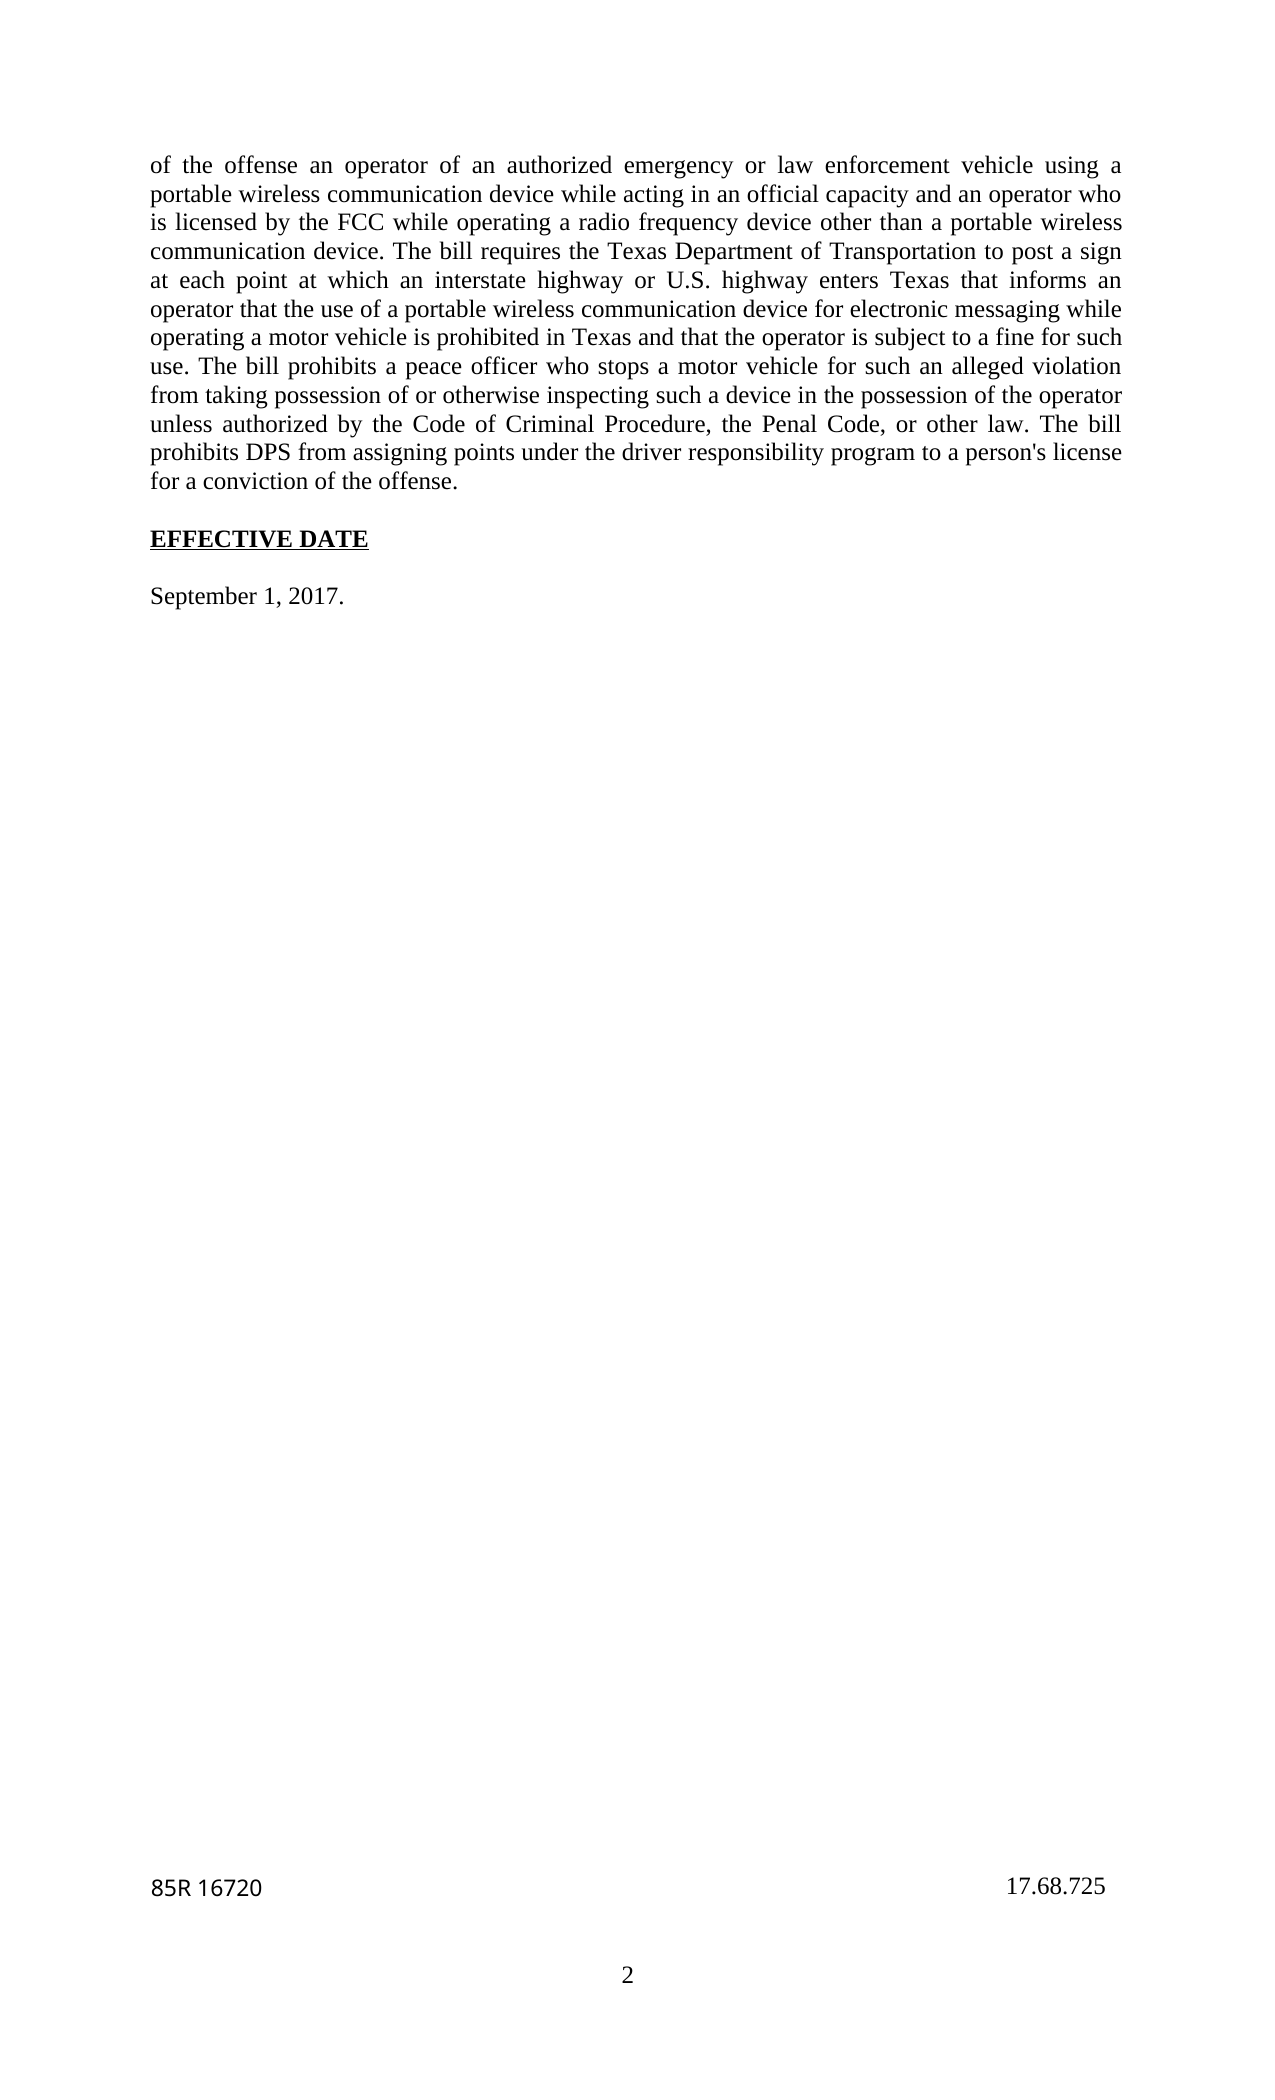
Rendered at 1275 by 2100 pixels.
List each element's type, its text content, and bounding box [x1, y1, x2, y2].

table_cell EFFECTIVE DATE September 1, 2017. [138, 524, 1136, 610]
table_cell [138, 150, 1136, 524]
